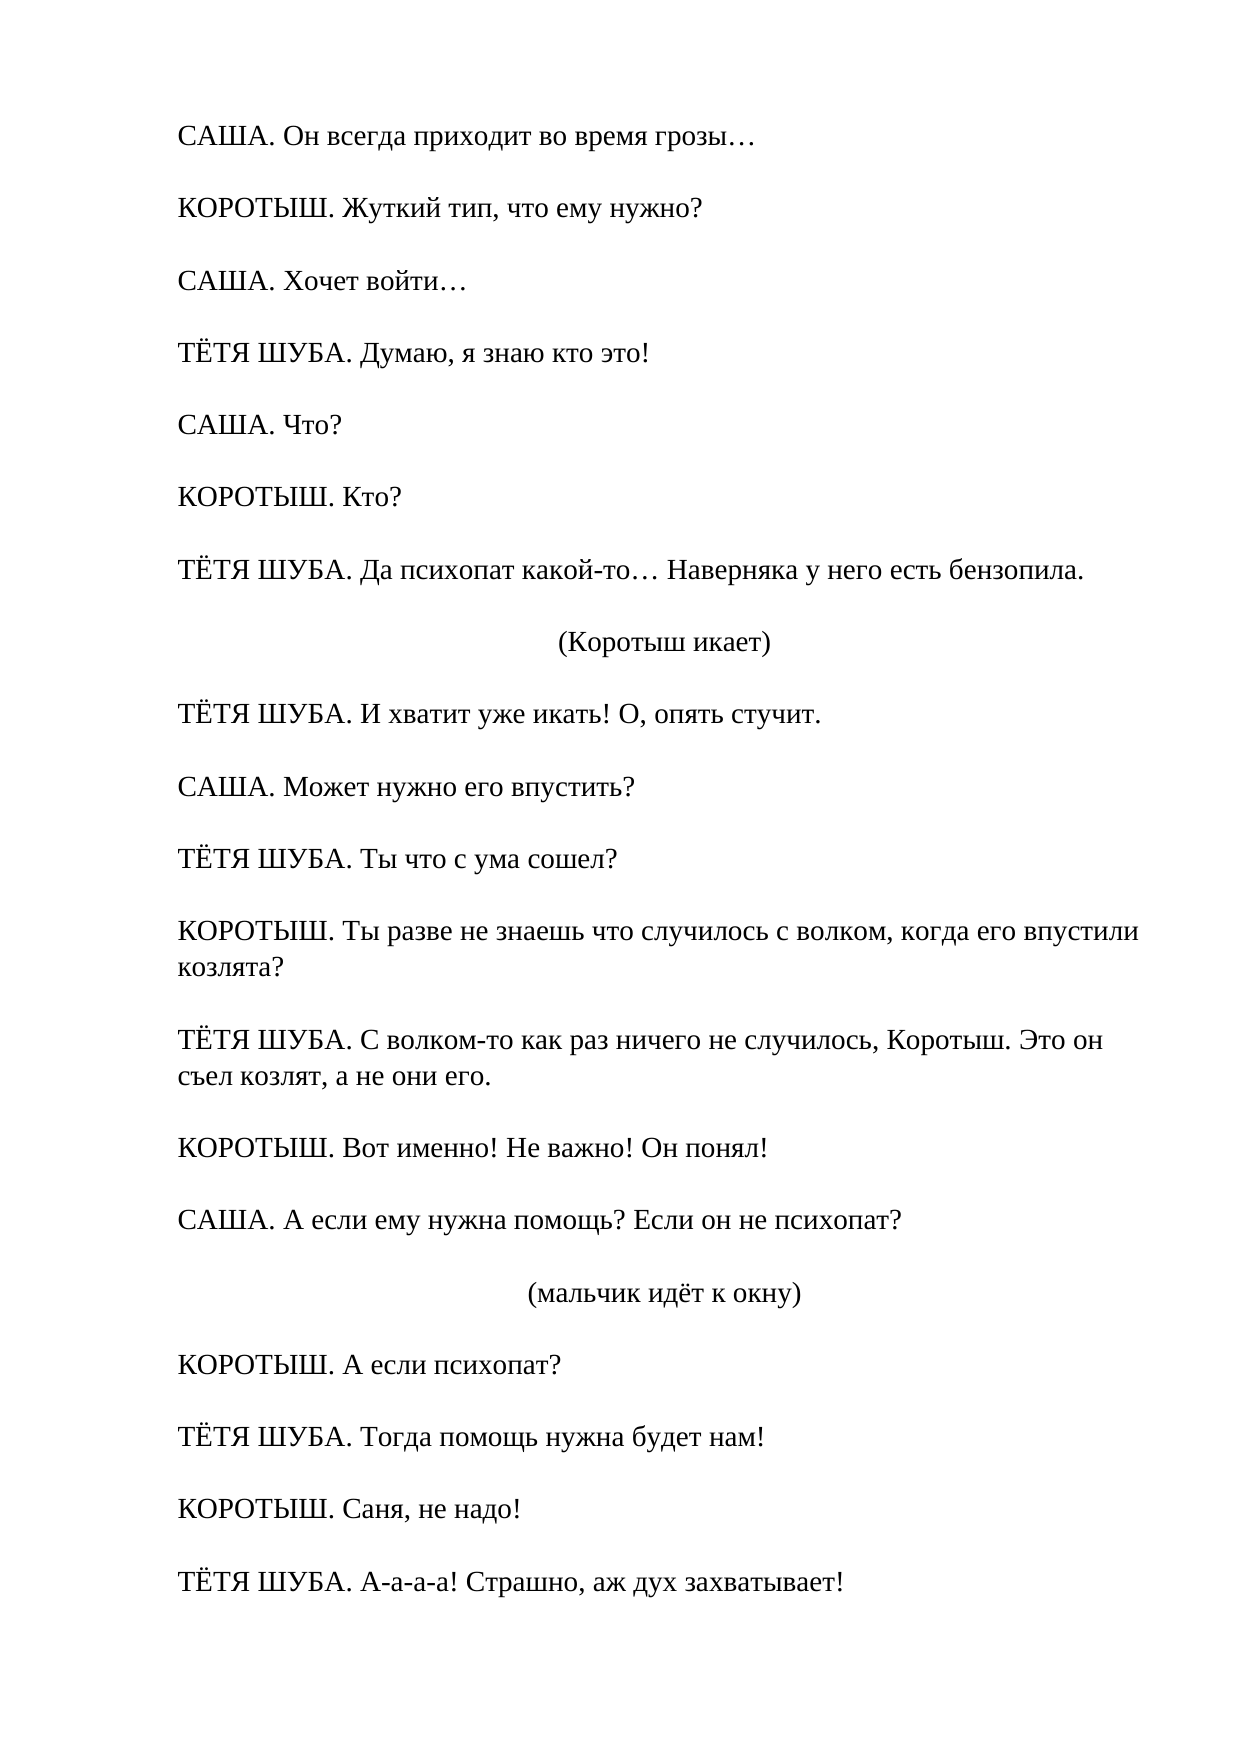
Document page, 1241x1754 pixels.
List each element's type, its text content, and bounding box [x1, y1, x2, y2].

text ТЁТЯ ШУБА. Думаю, я знаю кто это! [177, 335, 1152, 368]
text САША. Он всегда приходит во время грозы… [177, 118, 1152, 152]
text КОРОТЫШ. Жуткий тип, что ему нужно? [177, 190, 1152, 224]
text (мальчик идёт к окну) [177, 1275, 1152, 1308]
text ТЁТЯ ШУБА. А-а-а-а! Страшно, аж дух захватывает! [177, 1564, 1152, 1597]
text ТЁТЯ ШУБА. С волком-то как раз ничего не случилось, Коротыш. Это он съел козлят, а не они его. [177, 1022, 1152, 1091]
text КОРОТЫШ. Саня, не надо! [177, 1492, 1152, 1525]
text САША. А если ему нужна помощь? Если он не психопат? [177, 1202, 1152, 1236]
text КОРОТЫШ. Ты разве не знаешь что случилось с волком, когда его впустили козлята? [177, 913, 1152, 983]
text ТЁТЯ ШУБА. Да психопат какой-то… Наверняка у него есть бензопила. [177, 552, 1152, 585]
text КОРОТЫШ. Кто? [177, 479, 1152, 513]
text ТЁТЯ ШУБА. И хватит уже икать! О, опять стучит. [177, 696, 1152, 730]
text ТЁТЯ ШУБА. Тогда помощь нужна будет нам! [177, 1419, 1152, 1453]
text КОРОТЫШ. А если психопат? [177, 1347, 1152, 1381]
text ТЁТЯ ШУБА. Ты что с ума сошел? [177, 841, 1152, 874]
text САША. Хочет войти… [177, 263, 1152, 296]
text КОРОТЫШ. Вот именно! Не важно! Он понял! [177, 1130, 1152, 1164]
text САША. Может нужно его впустить? [177, 769, 1152, 802]
text САША. Что? [177, 407, 1152, 441]
text (Коротыш икает) [177, 624, 1152, 658]
